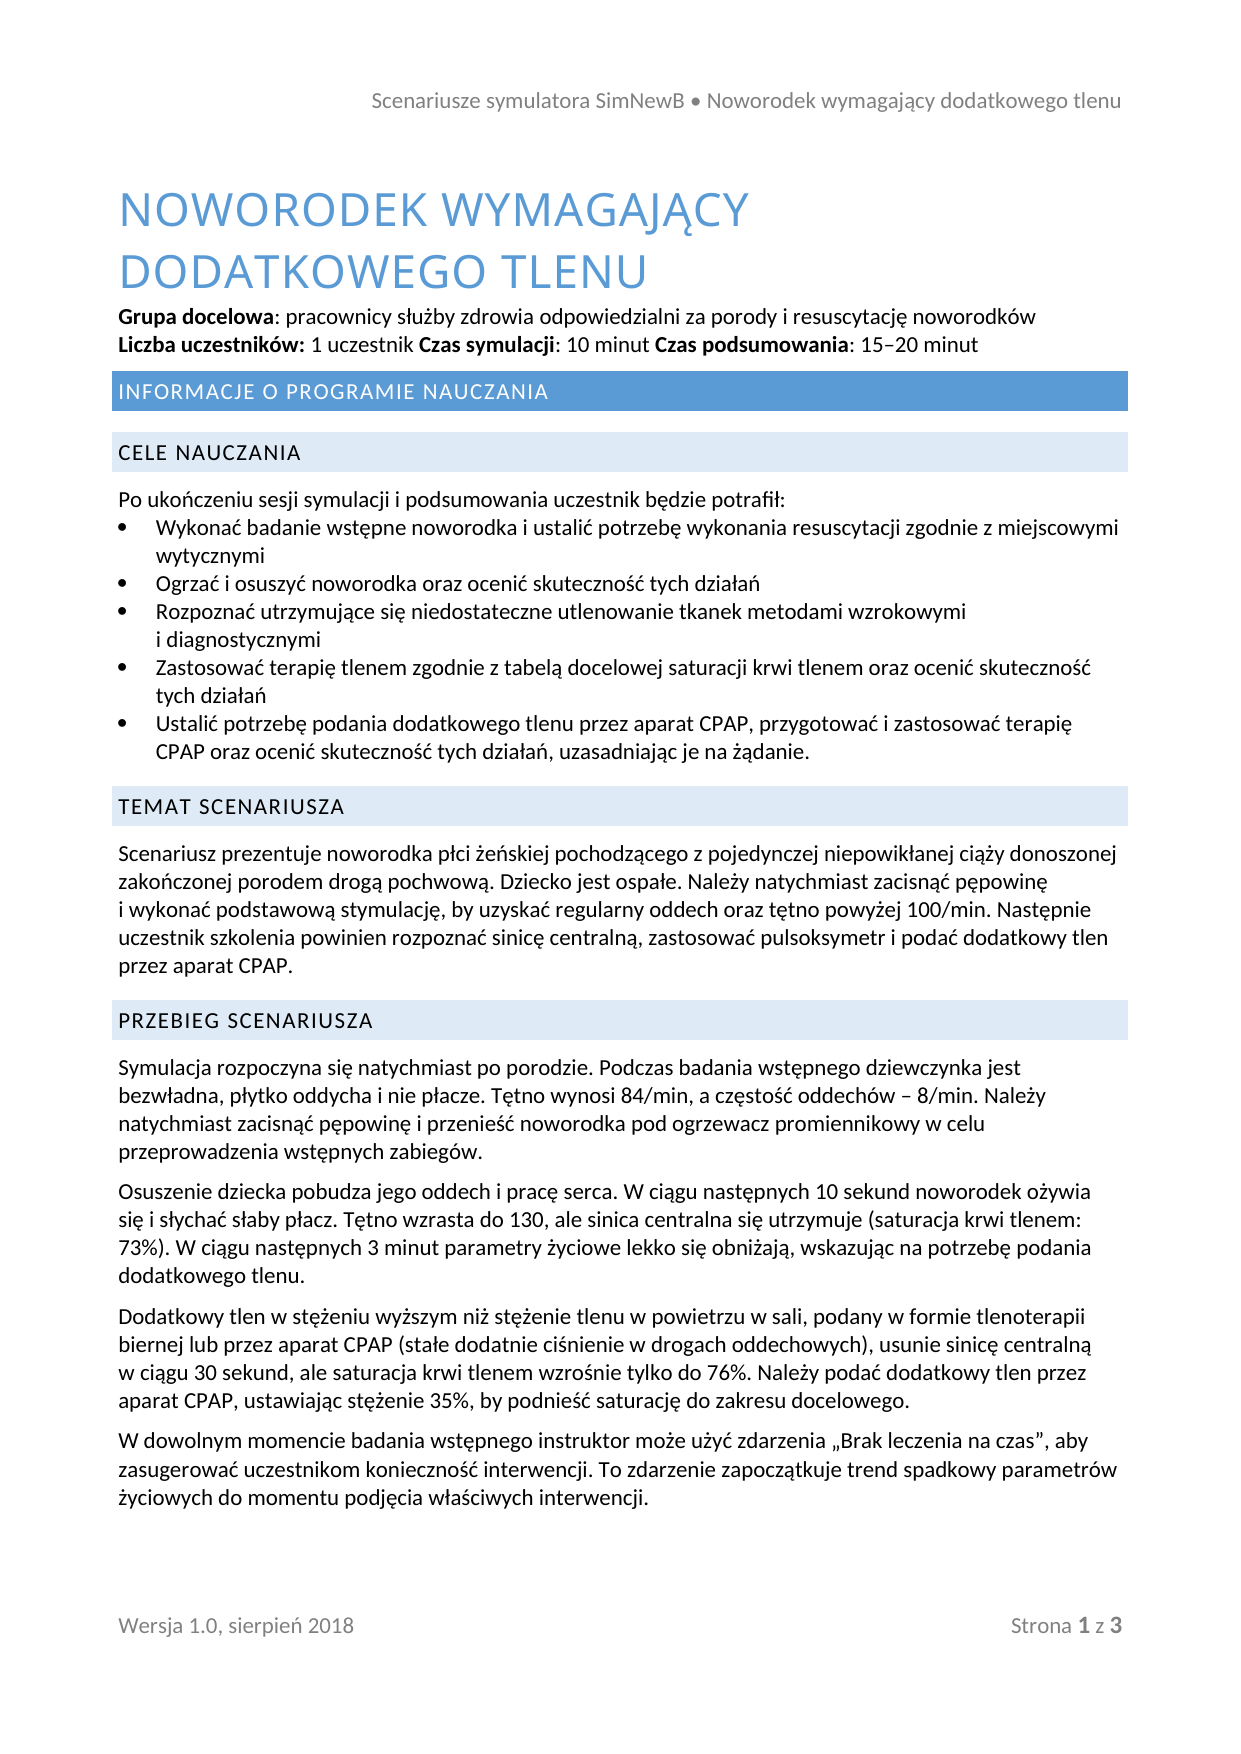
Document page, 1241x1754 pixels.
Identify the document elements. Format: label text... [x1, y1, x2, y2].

subtitle Informacje o programie nauczania [118, 377, 1122, 405]
text W dowolnym momencie badania wstępnego instruktor może użyć zdarzenia „Brak leczenia na czas”, aby zasugerować uczestnikom konieczność interwencji. To zdarzenie zapoczątkuje trend spadkowy parametrów życiowych do momentu podjęcia właściwych interwencji. [118, 1427, 1122, 1511]
text Osuszenie dziecka pobudza jego oddech i pracę serca. W ciągu następnych 10 sekund noworodek ożywia się i słychać słaby płacz. Tętno wzrasta do 130, ale sinica centralna się utrzymuje (saturacja krwi tlenem: 73%). W ciągu następnych 3 minut parametry życiowe lekko się obniżają, wskazując na potrzebę podania dodatkowego tlenu. [118, 1177, 1122, 1289]
text Scenariusz prezentuje noworodka płci żeńskiej pochodzącego z pojedynczej niepowikłanej ciąży donoszonej zakończonej porodem drogą pochwową. Dziecko jest ospałe. Należy natychmiast zacisnąć pępowinę i wykonać podstawową stymulację, by uzyskać regularny oddech oraz tętno powyżej 100/min. Następnie uczestnik szkolenia powinien rozpoznać sinicę centralną, zastosować pulsoksymetr i podać dodatkowy tlen przez aparat CPAP. [118, 839, 1122, 979]
subtitle Cele nauczania [118, 438, 1122, 466]
text Po ukończeniu sesji symulacji i podsumowania uczestnik będzie potrafił: [118, 485, 1122, 513]
list Zastosować terapię tlenem zgodnie z tabelą docelowej saturacji krwi tlenem oraz ocenić skuteczność tych działań [118, 653, 1122, 709]
list Ustalić potrzebę podania dodatkowego tlenu przez aparat CPAP, przygotować i zastosować terapię CPAP oraz ocenić skuteczność tych działań, uzasadniając je na żądanie. [118, 709, 1122, 765]
list Ogrzać i osuszyć noworodka oraz ocenić skuteczność tych działań [118, 569, 1122, 597]
subtitle Przebieg scenariusza [118, 1006, 1122, 1034]
list Rozpoznać utrzymujące się niedostateczne utlenowanie tkanek metodami wzrokowymi i diagnostycznymi [118, 597, 1122, 653]
text Grupa docelowa: pracownicy służby zdrowia odpowiedzialni za porody i resuscytację noworodków Liczba uczestników: 1 uczestnik Czas symulacji: 10 minut Czas podsumowania: 15–20 minut [118, 302, 1122, 358]
text Symulacja rozpoczyna się natychmiast po porodzie. Podczas badania wstępnego dziewczynka jest bezwładna, płytko oddycha i nie płacze. Tętno wynosi 84/min, a częstość oddechów – 8/min. Należy natychmiast zacisnąć pępowinę i przenieść noworodka pod ogrzewacz promiennikowy w celu przeprowadzenia wstępnych zabiegów. [118, 1053, 1122, 1165]
text Dodatkowy tlen w stężeniu wyższym niż stężenie tlenu w powietrzu w sali, podany w formie tlenoterapii biernej lub przez aparat CPAP (stałe dodatnie ciśnienie w drogach oddechowych), usunie sinicę centralną w ciągu 30 sekund, ale saturacja krwi tlenem wzrośnie tylko do 76%. Należy podać dodatkowy tlen przez aparat CPAP, ustawiając stężenie 35%, by podnieść saturację do zakresu docelowego. [118, 1302, 1122, 1414]
title Noworodek wymagający dodatkowego tlenu [118, 177, 1122, 302]
list Wykonać badanie wstępne noworodka i ustalić potrzebę wykonania resuscytacji zgodnie z miejscowymi wytycznymi [118, 513, 1122, 569]
subtitle Temat scenariusza [118, 792, 1122, 820]
